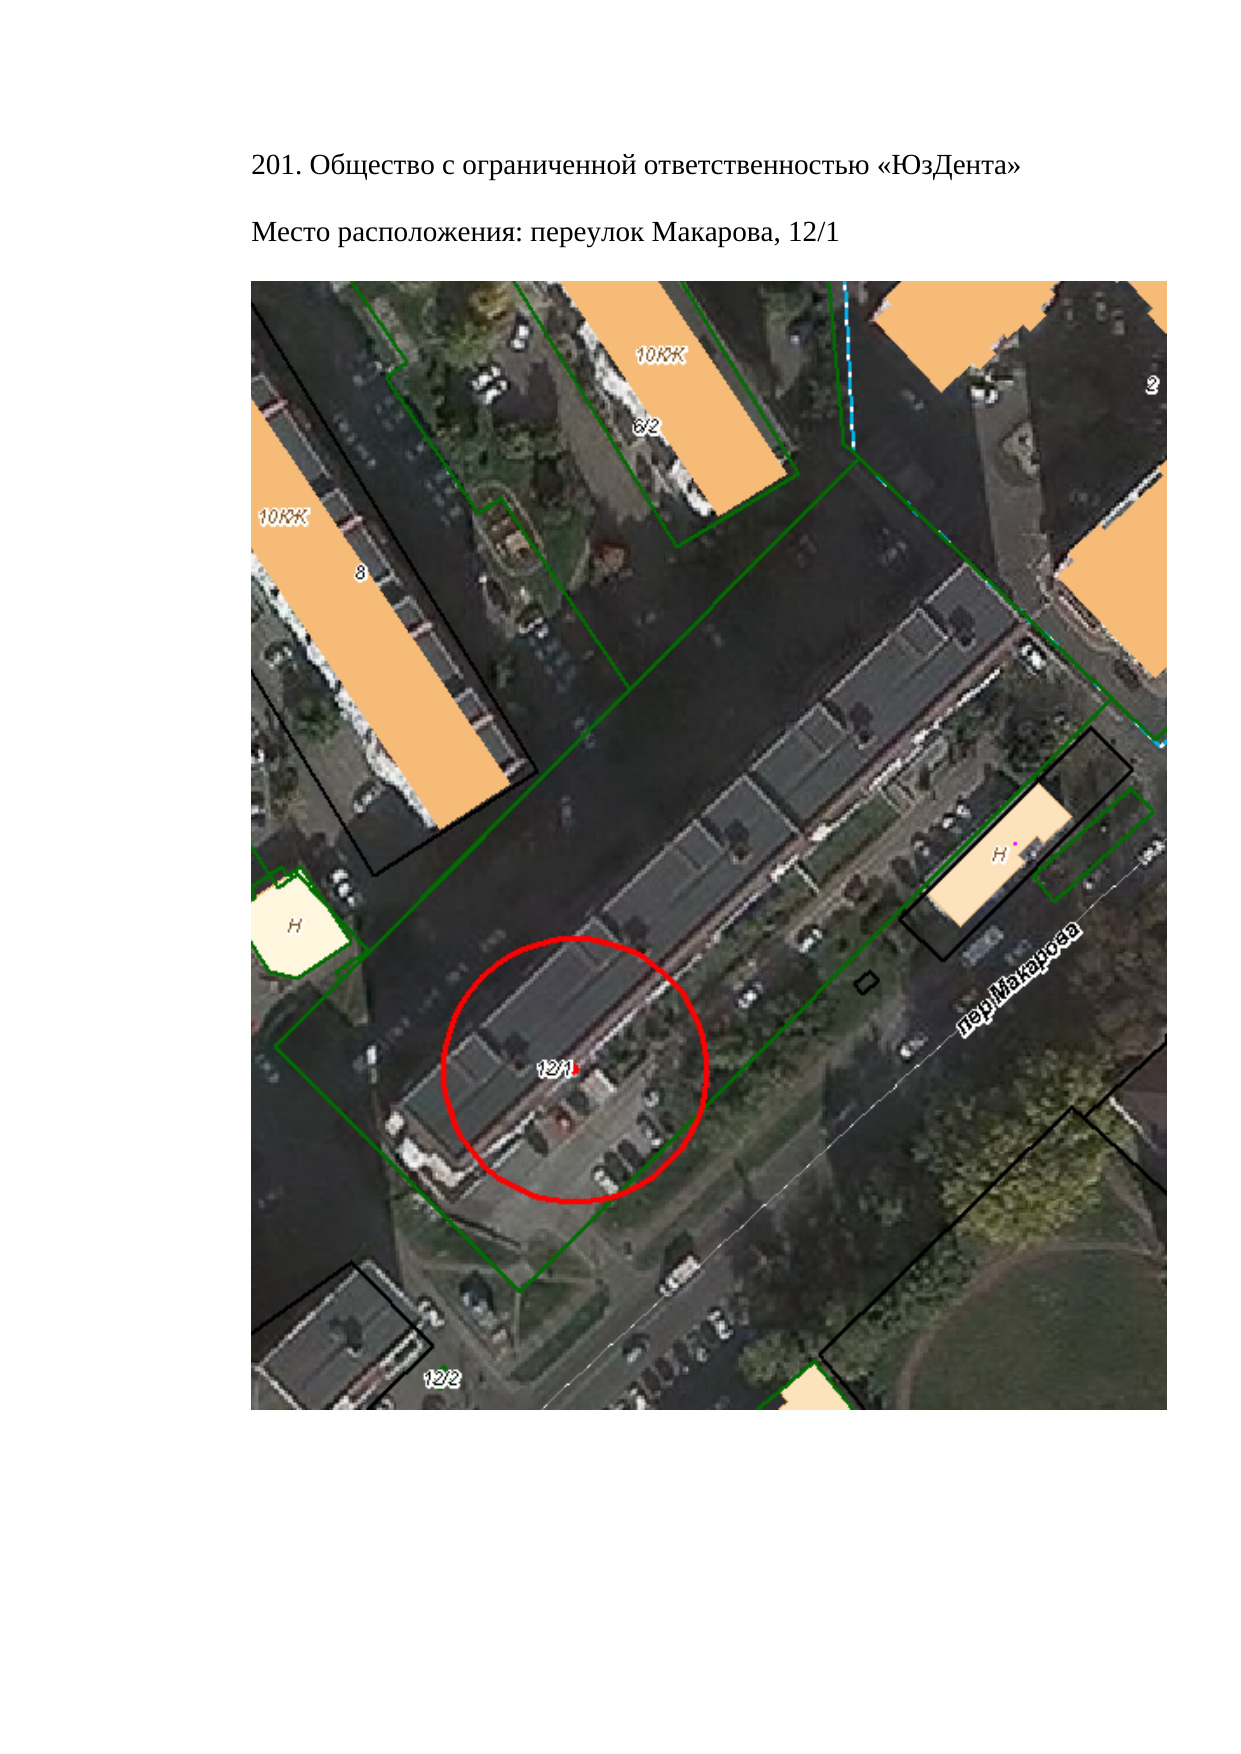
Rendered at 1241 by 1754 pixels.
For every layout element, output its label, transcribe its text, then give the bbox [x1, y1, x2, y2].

text 201. Общество с ограниченной ответственностью «ЮзДента» [177, 147, 1181, 180]
text Место расположения: переулок Макарова, 12/1 [177, 214, 1181, 247]
picture [251, 281, 1167, 1410]
